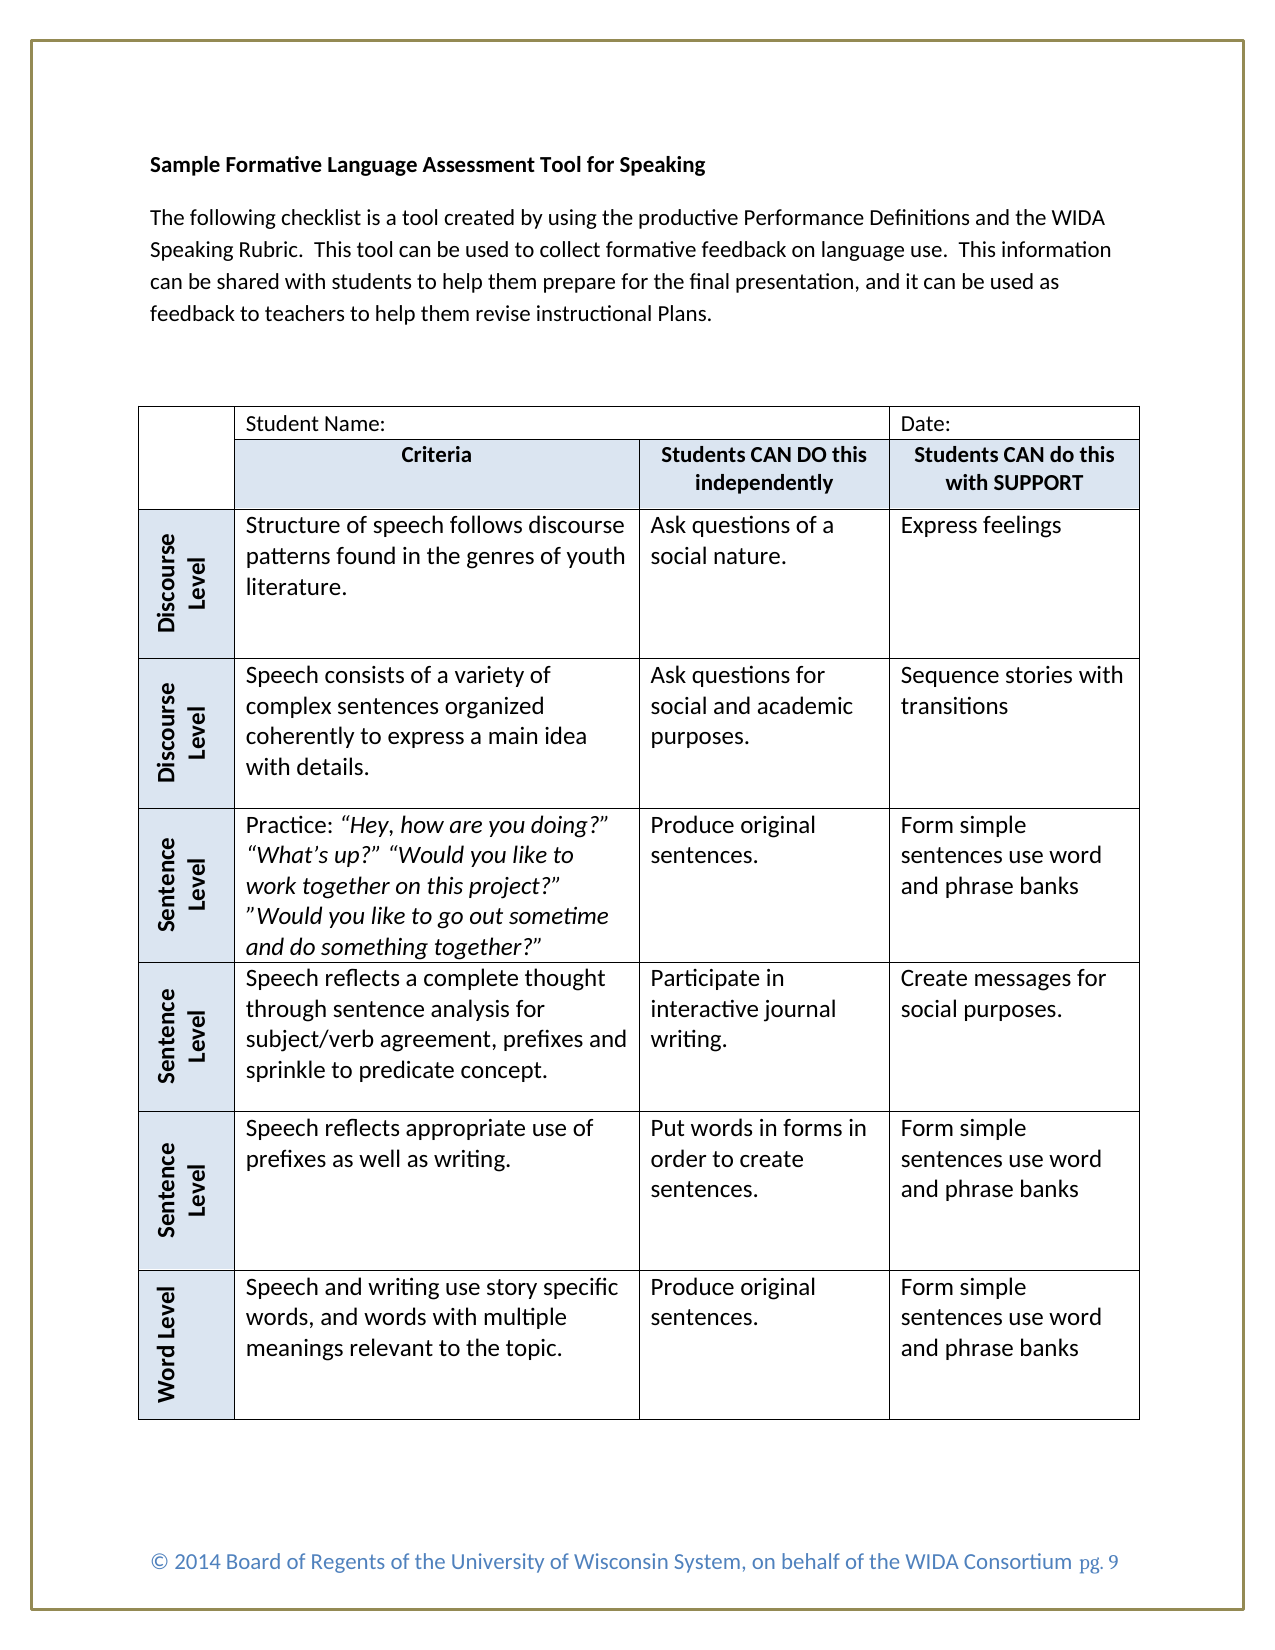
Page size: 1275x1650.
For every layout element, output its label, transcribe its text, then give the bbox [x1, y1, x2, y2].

table_cell Speech consists of a variety of complex sentences organized coherently to express a main idea with details. [235, 659, 639, 808]
text The following checklist is a tool created by using the productive Performance Definitions and the WIDA Speaking Rubric. This tool can be used to collect formative feedback on language use. This information can be shared with students to help them prepare for the final presentation, and it can be used as feedback to teachers to help them revise instructional Plans. [150, 203, 1125, 328]
table_cell Sentence Level [139, 809, 234, 962]
table_cell Speech reflects appropriate use of prefixes as well as writing. [235, 1112, 639, 1269]
table_cell Students CAN DO this independently [640, 440, 889, 508]
table_cell Discourse Level [139, 510, 234, 658]
table_cell Produce original sentences. [640, 809, 889, 962]
table_cell Practice: “Hey, how are you doing?” “What’s up?” “Would you like to work together on this project?” ”Would you like to go out sometime and do something together?” [235, 809, 639, 962]
table_cell Ask questions of a social nature. [640, 510, 889, 658]
table_cell Form simple sentences use word and phrase banks [890, 809, 1139, 962]
table_cell Sentence Level [139, 1112, 234, 1269]
table_cell Speech reflects a complete thought through sentence analysis for subject/verb agreement, prefixes and sprinkle to predicate concept. [235, 963, 639, 1111]
table_cell Word Level [139, 1271, 234, 1419]
table_cell Participate in interactive journal writing. [640, 963, 889, 1111]
table_cell Speech and writing use story specific words, and words with multiple meanings relevant to the topic. [235, 1271, 639, 1419]
table_cell Students CAN do this with SUPPORT [890, 440, 1139, 508]
table_cell Form simple sentences use word and phrase banks [890, 1271, 1139, 1419]
table_cell Sequence stories with transitions [890, 659, 1139, 808]
table_header [139, 407, 234, 508]
table_cell Form simple sentences use word and phrase banks [890, 1112, 1139, 1269]
text Sample Formative Language Assessment Tool for Speaking [150, 150, 1125, 178]
table_cell Sentence Level [139, 963, 234, 1111]
table_cell Structure of speech follows discourse patterns found in the genres of youth literature. [235, 510, 639, 658]
table_header Student Name: [235, 407, 889, 439]
table_header Date: [890, 407, 1139, 439]
table_cell Put words in forms in order to create sentences. [640, 1112, 889, 1269]
table_cell Discourse Level [139, 659, 234, 808]
table_cell Produce original sentences. [640, 1271, 889, 1419]
table_cell Express feelings [890, 510, 1139, 658]
table_cell Create messages for social purposes. [890, 963, 1139, 1111]
table_cell Criteria [235, 440, 639, 508]
table_cell Ask questions for social and academic purposes. [640, 659, 889, 808]
